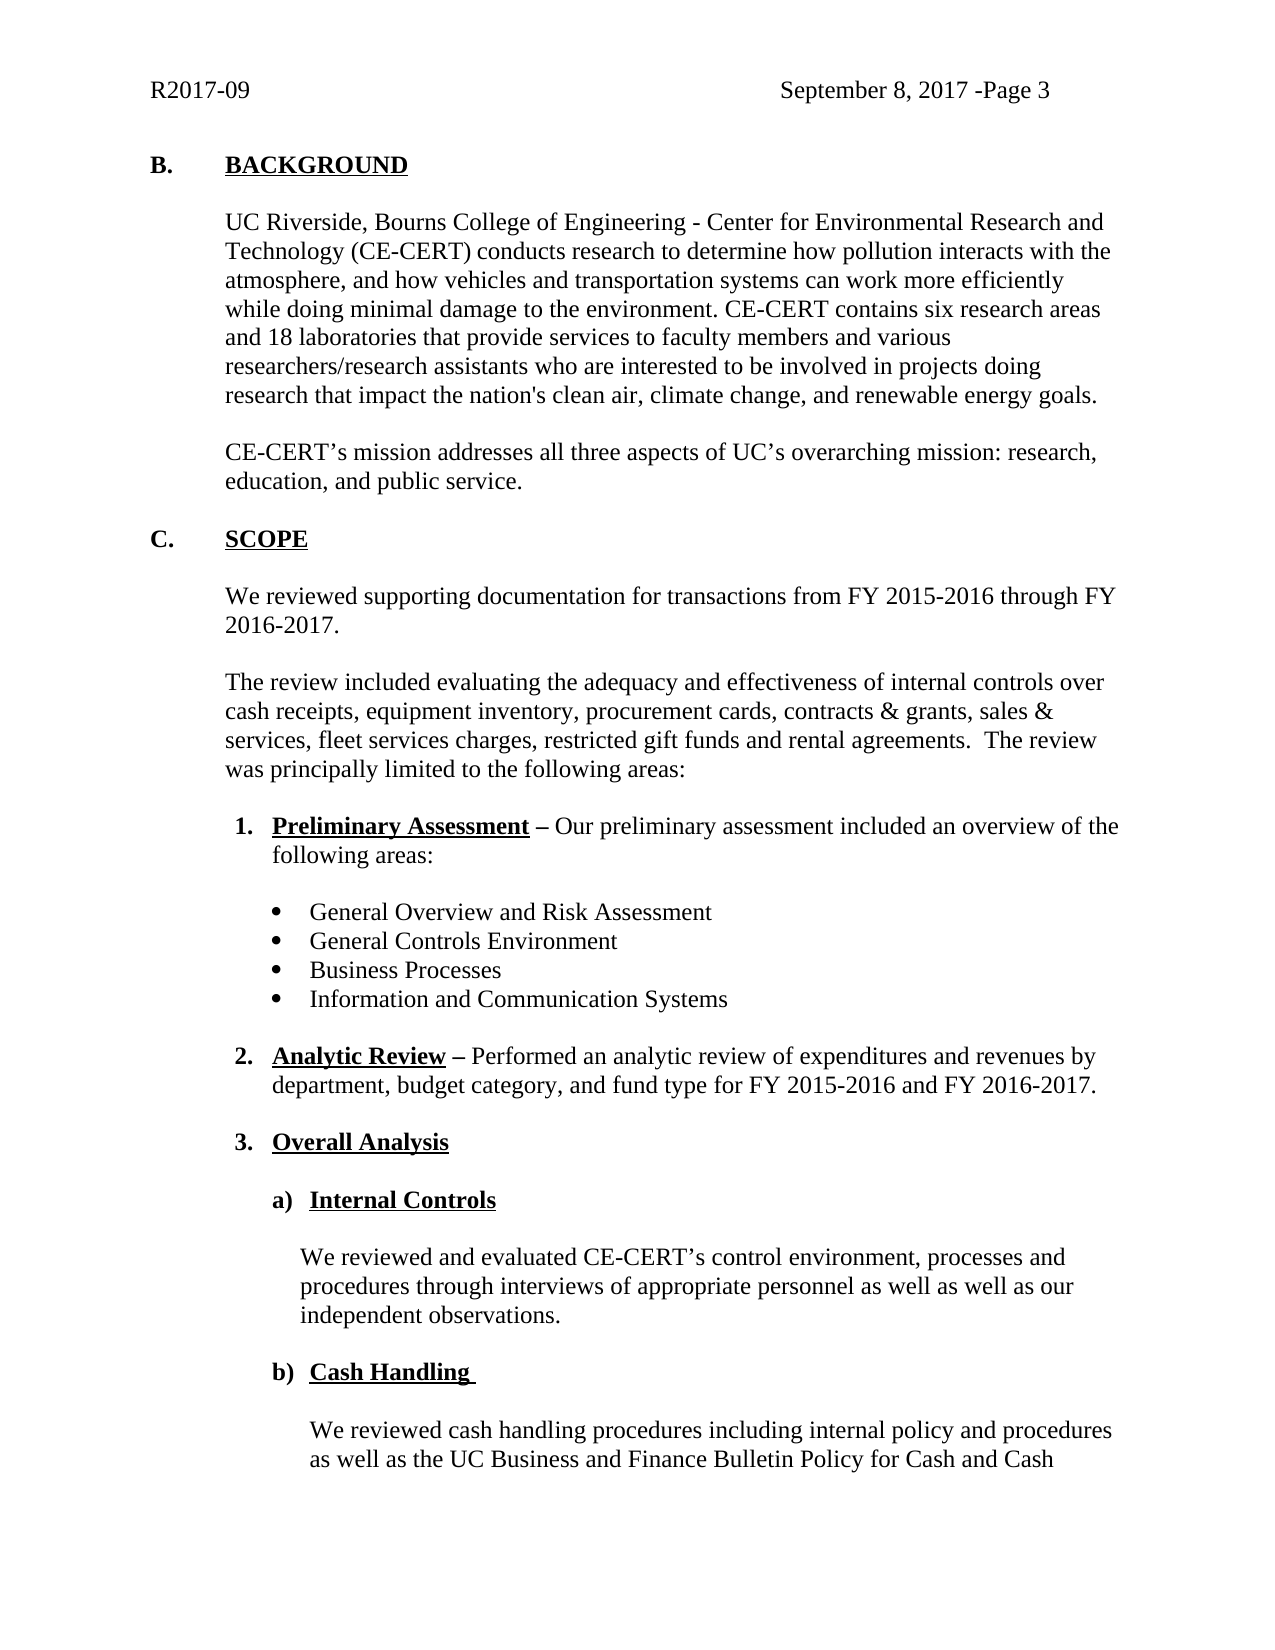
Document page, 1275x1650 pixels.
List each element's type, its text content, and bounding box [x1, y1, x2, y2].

text The review included evaluating the adequacy and effectiveness of internal controls over cash receipts, equipment inventory, procurement cards, contracts & grants, sales & services, fleet services charges, restricted gift funds and rental agreements. The review was principally limited to the following areas: [225, 667, 1125, 782]
list Internal Controls [272, 1185, 1125, 1214]
list Analytic Review – Performed an analytic review of expenditures and revenues by department, budget category, and fund type for FY 2015-2016 and FY 2016-2017. [234, 1041, 1125, 1099]
list Business Processes [272, 955, 1125, 984]
list We reviewed and evaluated CE-CERT’s control environment, processes and procedures through interviews of appropriate personnel as well as well as our independent observations. [300, 1242, 1125, 1329]
list BACKGROUND [150, 150, 1125, 179]
text We reviewed supporting documentation for transactions from FY 2015-2016 through FY 2016-2017. [225, 581, 1125, 639]
list General Controls Environment [272, 926, 1125, 955]
text CE-CERT’s mission addresses all three aspects of UC’s overarching mission: research, education, and public service. [225, 437, 1125, 495]
list SCOPE [150, 524, 1125, 552]
list General Overview and Risk Assessment [272, 897, 1125, 926]
list Preliminary Assessment – Our preliminary assessment included an overview of the following areas: [234, 811, 1125, 869]
list Overall Analysis [234, 1127, 1125, 1156]
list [309, 1415, 1125, 1472]
text UC Riverside, Bourns College of Engineering - Center for Environmental Research and Technology (CE-CERT) conducts research to determine how pollution interacts with the atmosphere, and how vehicles and transportation systems can work more efficiently while doing minimal damage to the environment. CE-CERT contains six research areas and 18 laboratories that provide services to faculty members and various researchers/research assistants who are interested to be involved in projects doing research that impact the nation's clean air, climate change, and renewable energy goals. [225, 207, 1125, 409]
list Information and Communication Systems [272, 984, 1125, 1012]
list Cash Handling [272, 1357, 1125, 1386]
